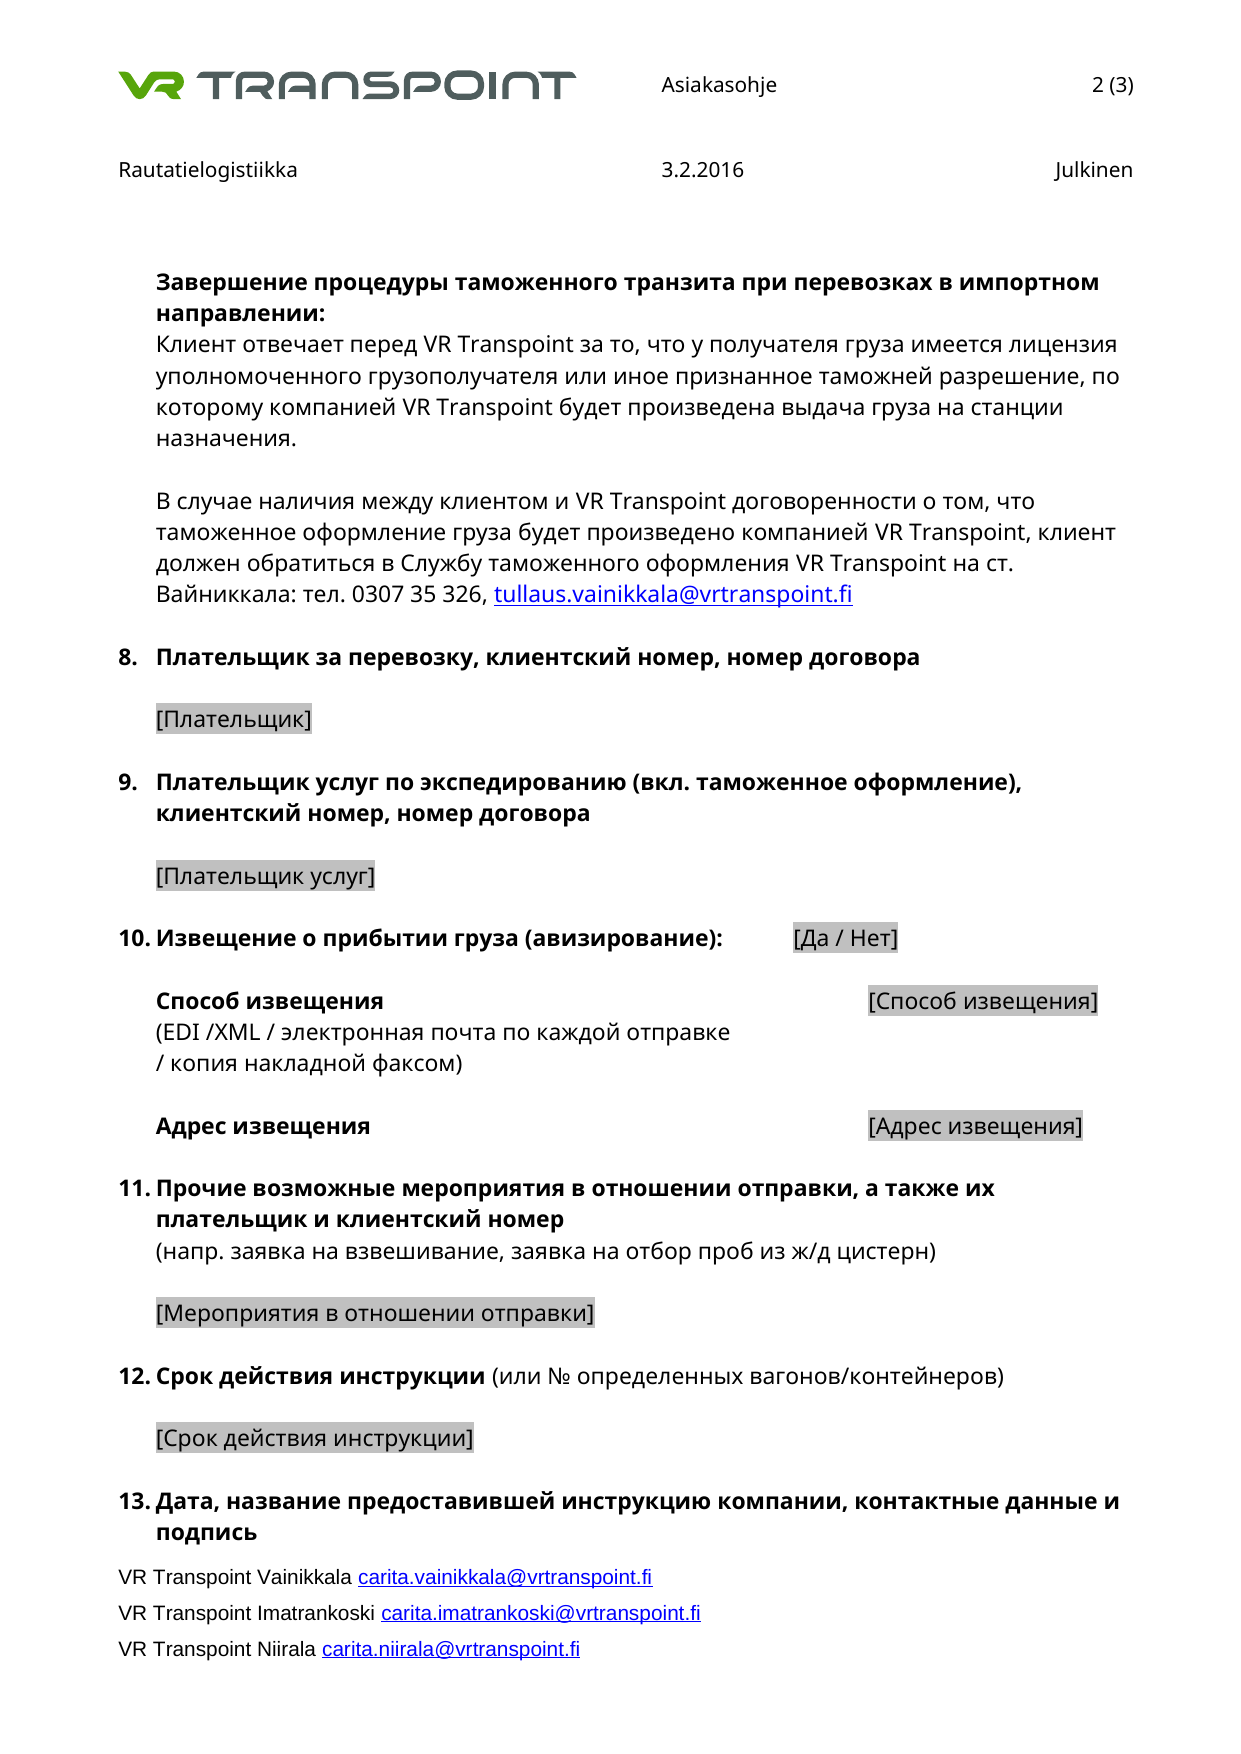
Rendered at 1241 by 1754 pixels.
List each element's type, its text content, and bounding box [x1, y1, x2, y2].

list Прочие возможные мероприятия в отношении отправки, а также их плательщик и клиентский номер (напр. заявка на взвешивание, заявка на отбор проб из ж/д цистерн) [118, 1172, 1122, 1359]
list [118, 1484, 1122, 1547]
list Срок действия инструкции (или № определенных вагонов/контейнеров) [118, 1359, 1122, 1484]
list Клиент отвечает перед VR Transpoint за то, что у получателя груза имеется лицензия уполномоченного грузополучателя или иное признанное таможней разрешение, по которому компанией VR Transpoint будет произведена выдача груза на станции назначения. [156, 328, 1122, 453]
list Извещение о прибытии груза (авизирование): Способ извещения (EDI /XML / электронная почта по каждой отправке [118, 922, 1122, 1047]
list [156, 266, 1122, 328]
list В случае наличия между клиентом и VR Transpoint договоренности о том, что таможенное оформление груза будет произведено компанией VR Transpoint, клиент должен обратиться в Службу таможенного оформления VR Transpoint на ст. Вайниккала: тел. 0307 35 326, tullaus.vainikkala@vrtranspoint.fi [156, 484, 1122, 609]
list Плательщик услуг по экспедированию (вкл. таможенное оформление), клиентский номер, номер договора [118, 766, 1122, 922]
list Плательщик за перевозку, клиентский номер, номер договора [118, 641, 1122, 766]
list / копия накладной факсом) Адрес извещения [156, 1047, 1122, 1172]
